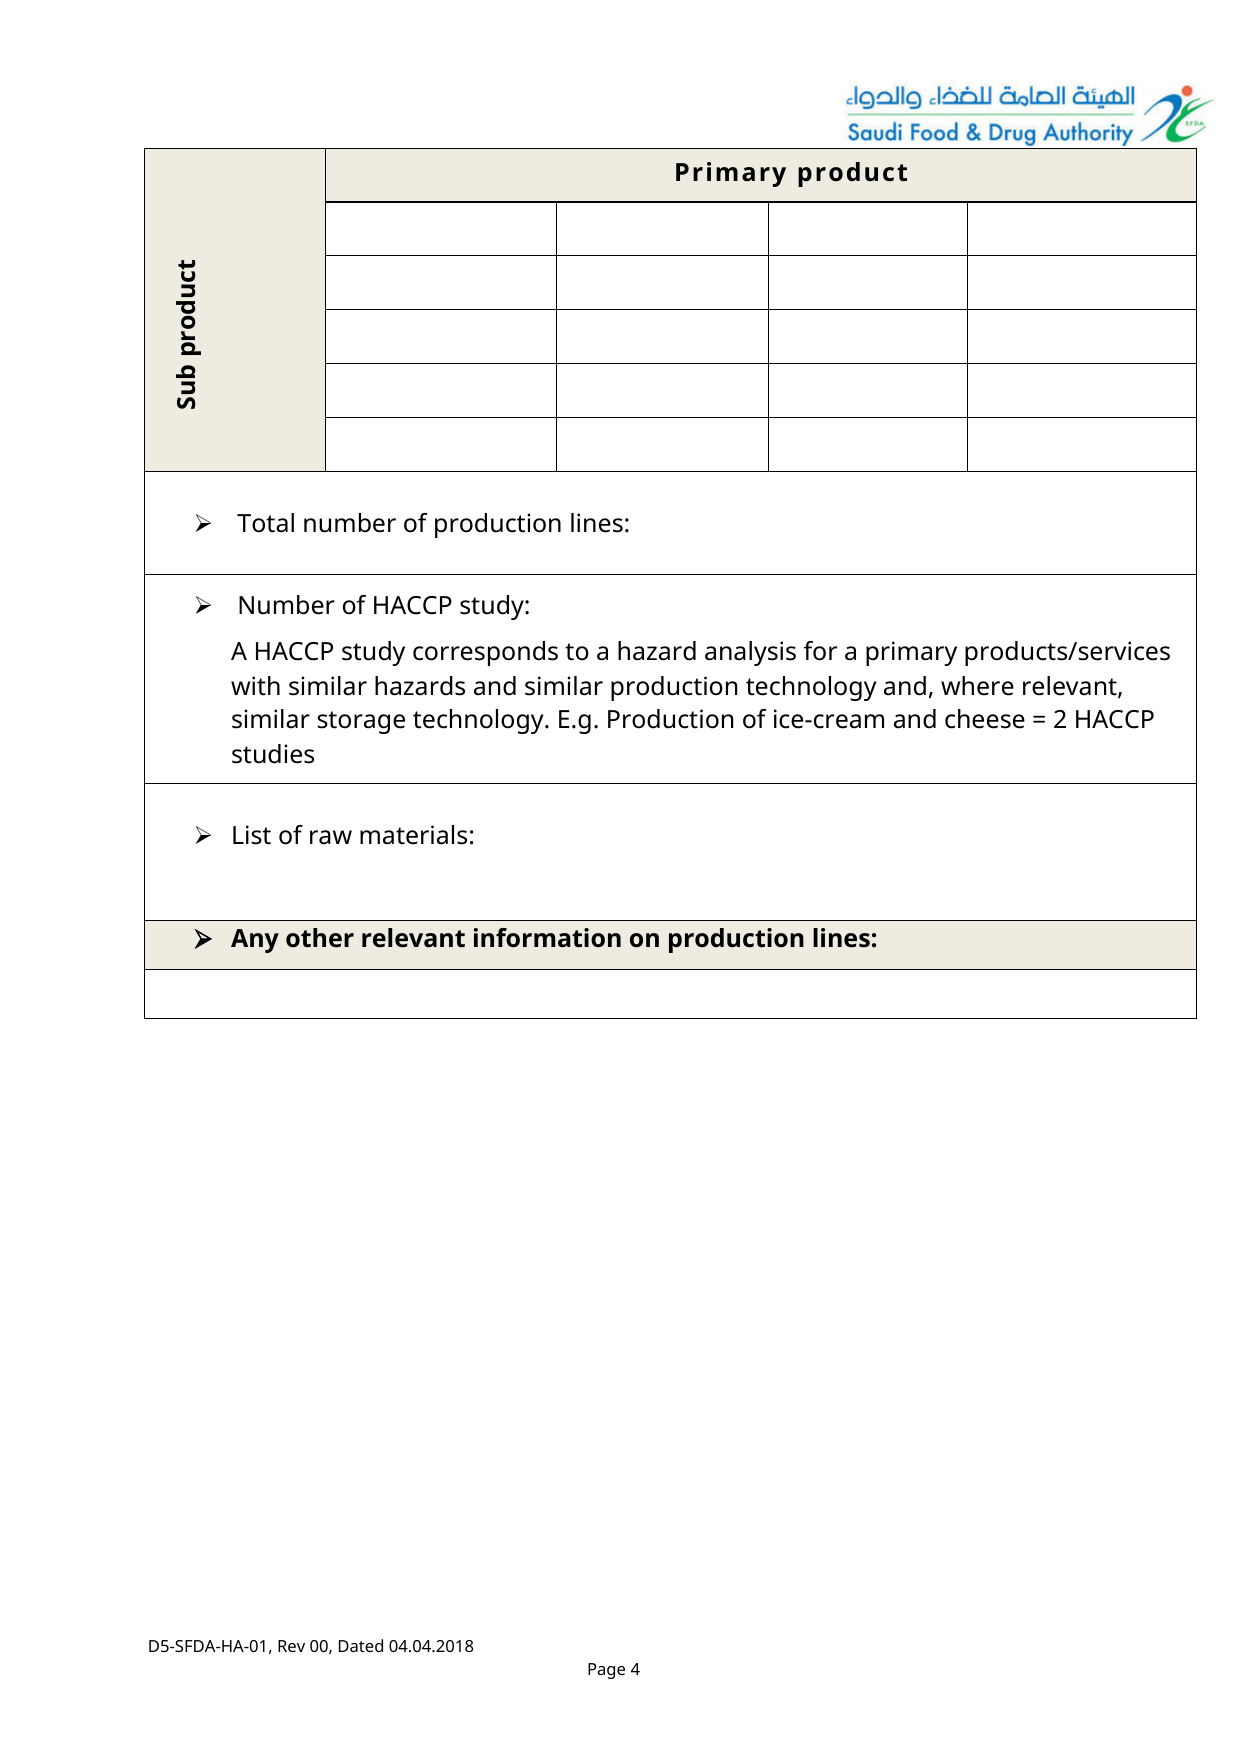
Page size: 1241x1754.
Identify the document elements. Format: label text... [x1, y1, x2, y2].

table_cell [968, 203, 1196, 255]
table_cell Primary product [326, 149, 1196, 201]
table_cell [968, 418, 1196, 471]
table_cell [769, 418, 967, 471]
table_cell [769, 203, 967, 255]
table_cell [557, 256, 768, 309]
table_cell [968, 364, 1196, 417]
table_cell [968, 310, 1196, 363]
table_cell List of raw materials: [145, 784, 1196, 920]
table_cell Sub product [145, 149, 325, 471]
table_cell [557, 310, 768, 363]
table_cell [326, 310, 556, 363]
table_cell [769, 256, 967, 309]
table_cell [326, 256, 556, 309]
table_cell [326, 203, 556, 255]
table_cell [769, 310, 967, 363]
table_cell [769, 364, 967, 417]
table_cell Total number of production lines: [145, 472, 1196, 574]
table_cell [145, 970, 1196, 1018]
table_cell [968, 256, 1196, 309]
table_cell [326, 364, 556, 417]
table_cell Number of HACCP study: A HACCP study corresponds to a hazard analysis for a primary products/services with similar hazards and similar production technology and, where relevant, similar storage technology. E.g. Production of ice-cream and cheese = 2 HACCP studies [145, 575, 1196, 783]
table_cell [557, 203, 768, 255]
picture [840, 0, 1219, 229]
table_cell Any other relevant information on production lines: [145, 921, 1196, 969]
table_cell [557, 364, 768, 417]
table_cell [557, 418, 768, 471]
table_cell [326, 418, 556, 471]
